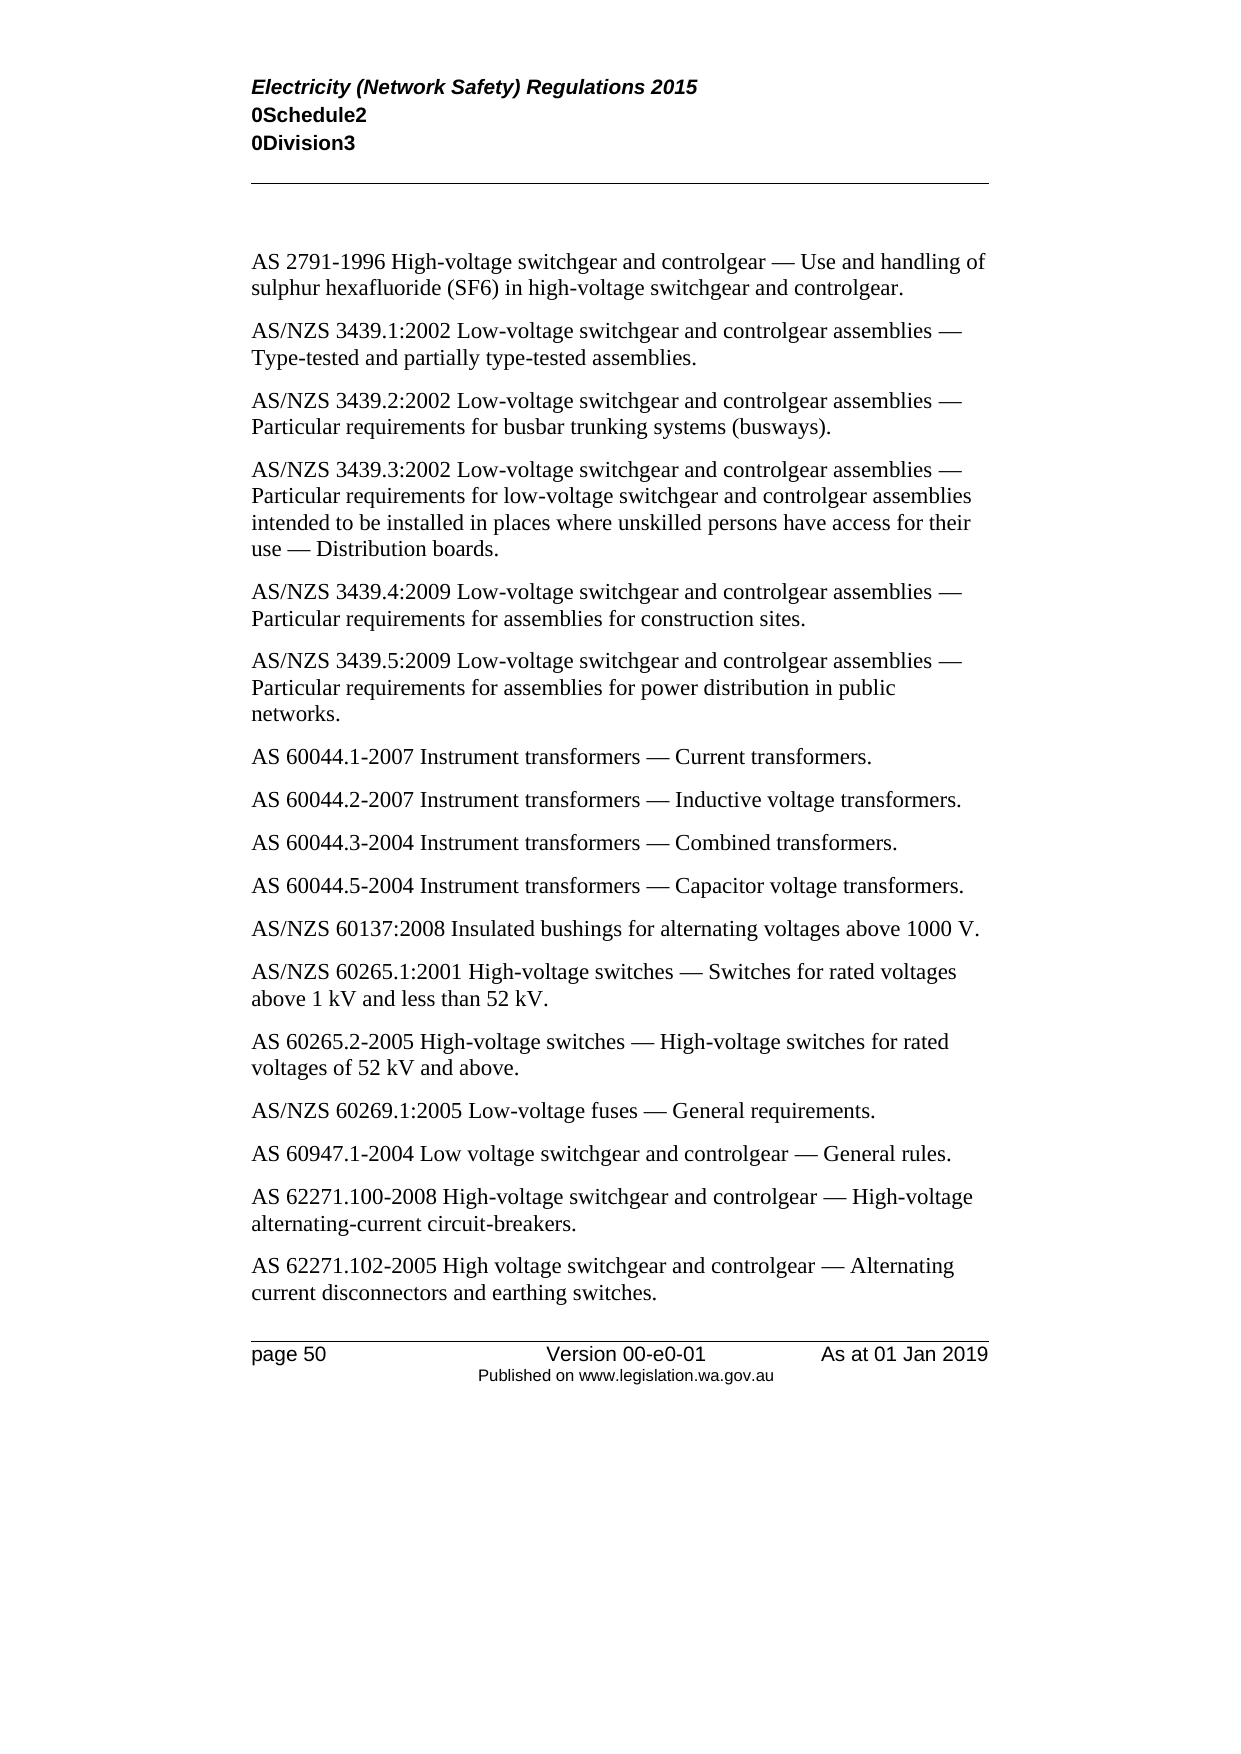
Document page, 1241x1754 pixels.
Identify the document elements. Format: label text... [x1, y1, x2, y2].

text AS 62271.100-2008 High-voltage switchgear and controlgear — High-voltage alternating-current circuit-breakers. [251, 1183, 989, 1236]
text AS 60044.2-2007 Instrument transformers — Inductive voltage transformers. [251, 786, 989, 813]
text AS 60044.3-2004 Instrument transformers — Combined transformers. [251, 829, 989, 856]
text AS/NZS 3439.3:2002 Low-voltage switchgear and controlgear assemblies — Particular requirements for low-voltage switchgear and controlgear assemblies intended to be installed in places where unskilled persons have access for their use — Distribution boards. [251, 456, 989, 562]
text AS 60044.1-2007 Instrument transformers — Current transformers. [251, 743, 989, 770]
text AS/NZS 3439.2:2002 Low-voltage switchgear and controlgear assemblies — Particular requirements for busbar trunking systems (busways). [251, 387, 989, 439]
text AS/NZS 60137:2008 Insulated bushings for alternating voltages above 1000 V. [251, 915, 989, 942]
text AS/NZS 3439.4:2009 Low-voltage switchgear and controlgear assemblies — Particular requirements for assemblies for construction sites. [251, 578, 989, 631]
text AS 60947.1-2004 Low voltage switchgear and controlgear — General rules. [251, 1140, 989, 1167]
text AS/NZS 60269.1:2005 Low-voltage fuses — General requirements. [251, 1097, 989, 1123]
text AS 60044.5-2004 Instrument transformers — Capacitor voltage transformers. [251, 872, 989, 899]
text AS/NZS 60265.1:2001 High-voltage switches — Switches for rated voltages above 1 kV and less than 52 kV. [251, 958, 989, 1011]
text AS/NZS 3439.1:2002 Low-voltage switchgear and controlgear assemblies — Type-tested and partially type-tested assemblies. [251, 317, 989, 370]
text AS 2791-1996 High-voltage switchgear and controlgear — Use and handling of sulphur hexafluoride (SF6) in high-voltage switchgear and controlgear. [251, 248, 989, 301]
text AS 62271.102-2005 High voltage switchgear and controlgear — Alternating current disconnectors and earthing switches. [251, 1253, 989, 1305]
text AS 60265.2-2005 High-voltage switches — High-voltage switches for rated voltages of 52 kV and above. [251, 1028, 989, 1081]
text AS/NZS 3439.5:2009 Low-voltage switchgear and controlgear assemblies — Particular requirements for assemblies for power distribution in public networks. [251, 648, 989, 727]
